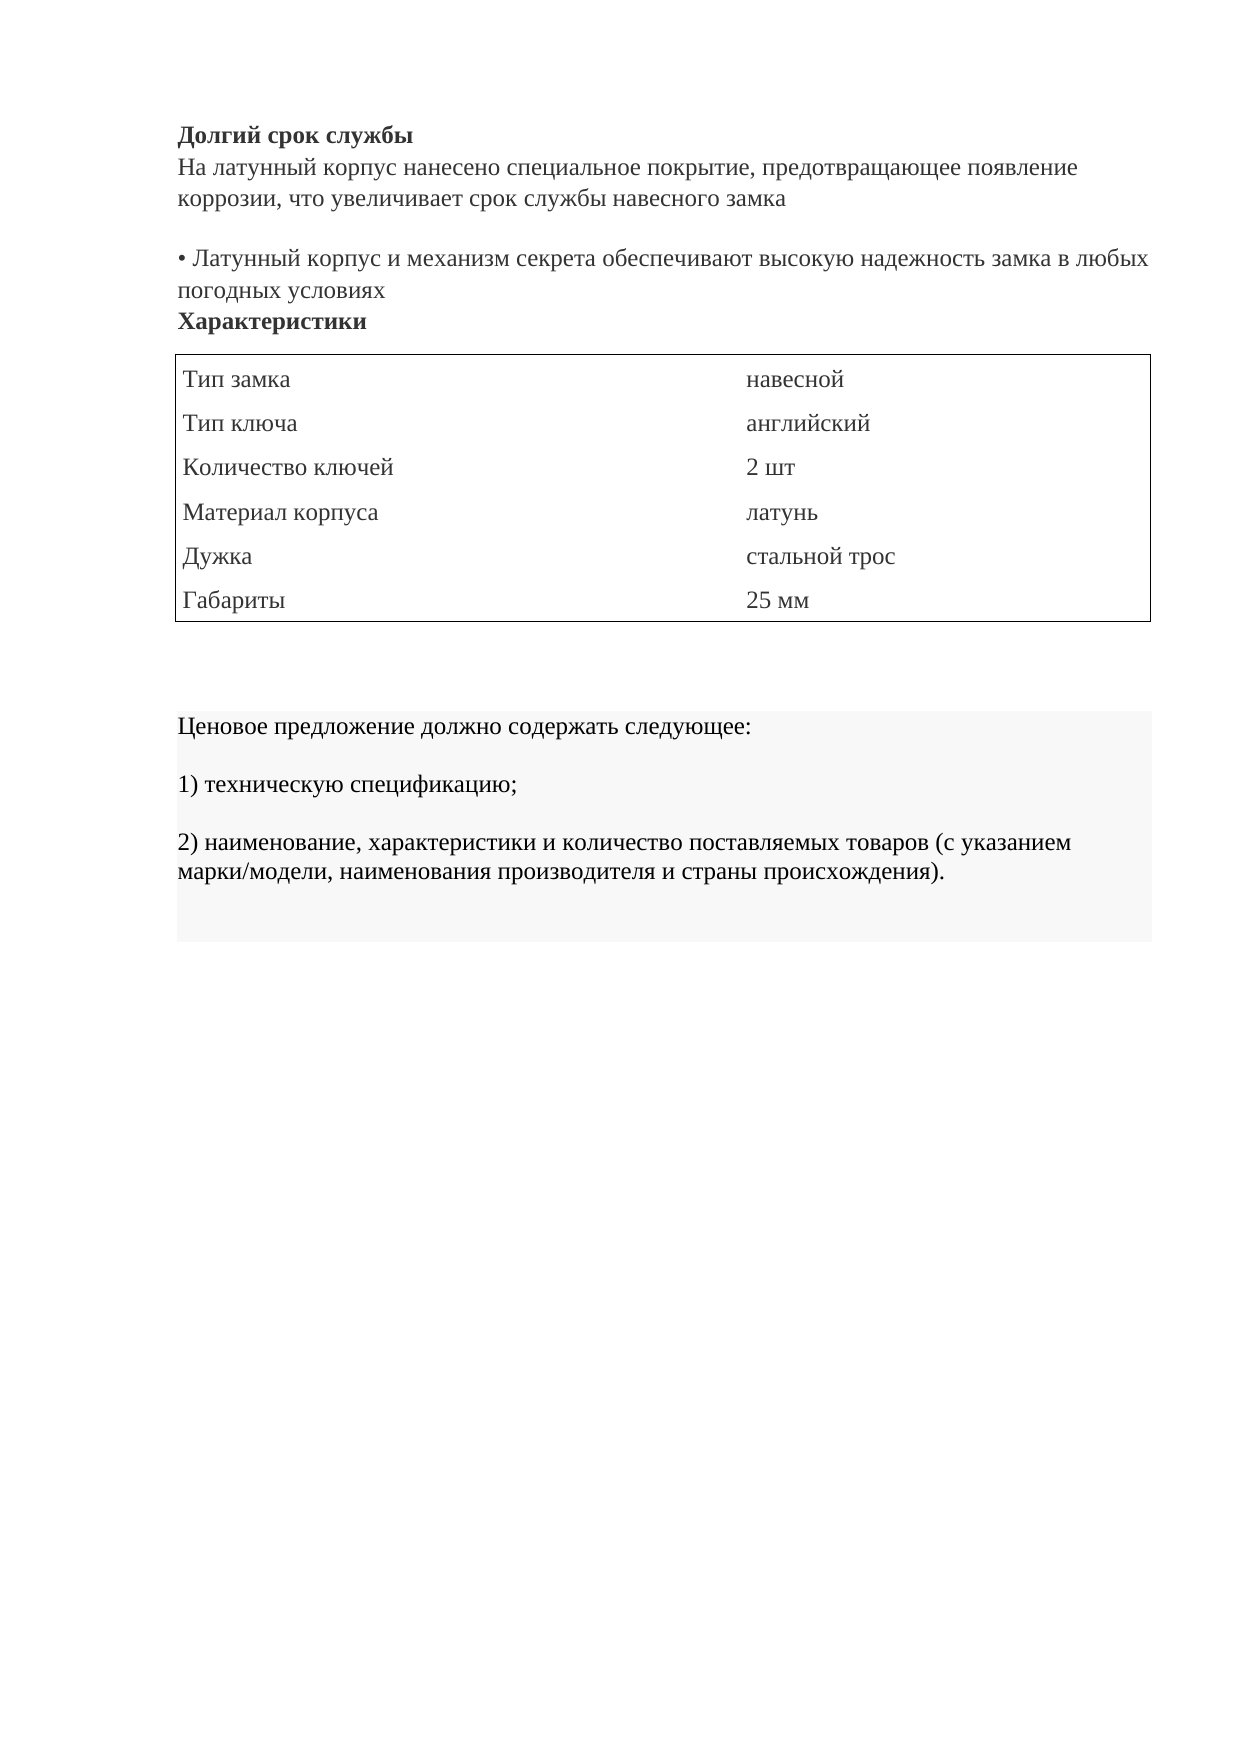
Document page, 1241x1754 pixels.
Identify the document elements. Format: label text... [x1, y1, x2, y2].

text 2) наименование, характеристики и количество поставляемых товаров (с указанием марки/модели, наименования производителя и страны происхождения). [177, 827, 1152, 885]
table_header навесной [740, 355, 1150, 399]
table_cell 25 мм [740, 576, 1150, 621]
text • Латунный корпус и механизм секрета обеспечивают высокую надежность замка в любых погодных условиях Характеристики [177, 241, 1152, 335]
table_cell Количество ключей [176, 443, 740, 488]
text 1) техническую спецификацию; [177, 769, 1152, 798]
table_cell английский [740, 399, 1150, 443]
text Ценовое предложение должно содержать следующее: [177, 711, 1152, 740]
text Долгий срок службы На латунный корпус нанесено специальное покрытие, предотвращающее появление коррозии, что увеличивает срок службы навесного замка [177, 118, 1152, 212]
table_cell Материал корпуса [176, 488, 740, 532]
table_cell Габариты [176, 576, 740, 621]
table_header Тип замка [176, 355, 740, 399]
table_cell Дужка [176, 532, 740, 576]
table_cell латунь [740, 488, 1150, 532]
table_cell 2 шт [740, 443, 1150, 488]
table_cell стальной трос [740, 532, 1150, 576]
table_cell Тип ключа [176, 399, 740, 443]
